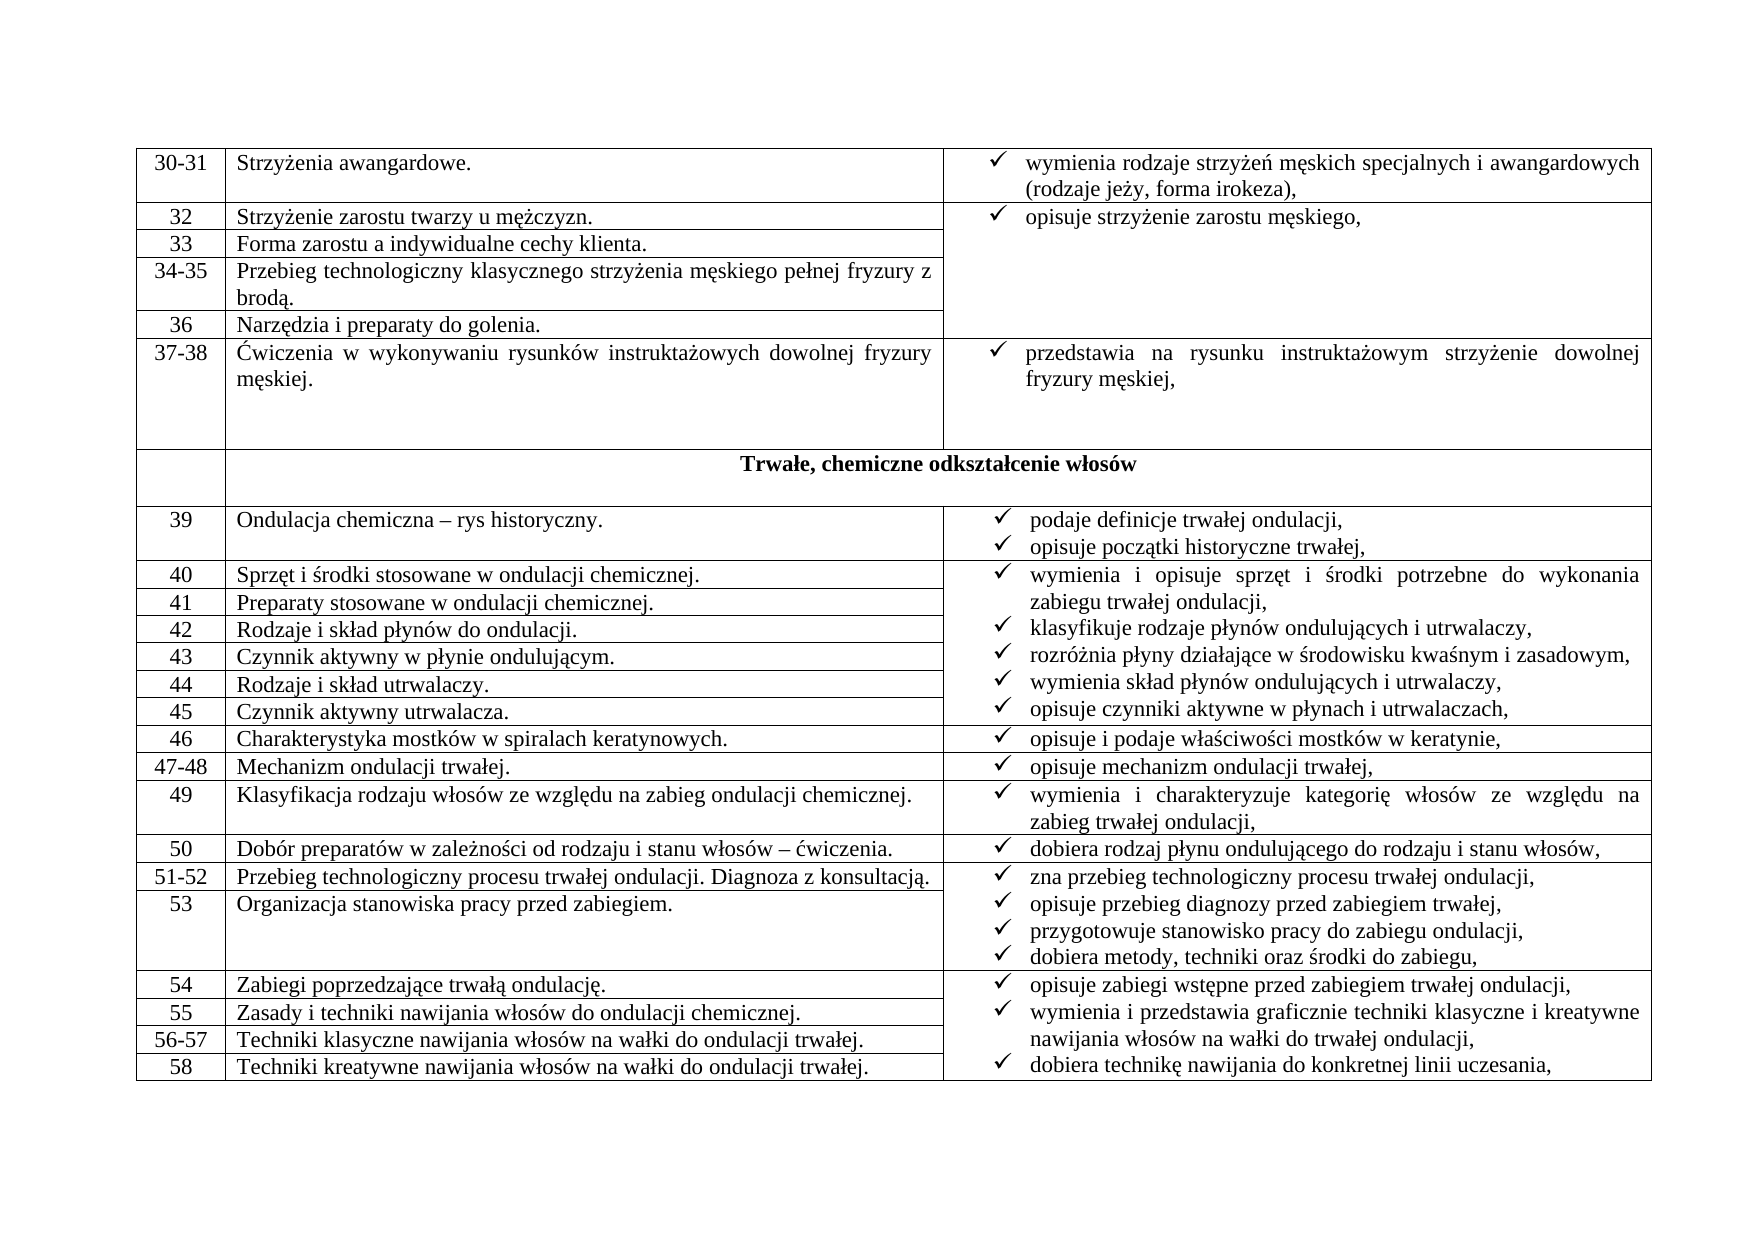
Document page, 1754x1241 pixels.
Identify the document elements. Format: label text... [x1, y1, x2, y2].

table_cell Ćwiczenia w wykonywaniu rysunków instruktażowych dowolnej fryzury męskiej. [226, 339, 943, 449]
table_cell 37-38 [137, 339, 225, 449]
table_cell Strzyżenia awangardowe. [226, 149, 943, 202]
table_cell 49 [137, 781, 225, 834]
table_cell 54 [137, 971, 225, 998]
table_cell 39 [137, 507, 225, 560]
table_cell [944, 149, 1651, 202]
table_cell Preparaty stosowane w ondulacji chemicznej. [226, 589, 943, 615]
table_cell 51-52 [137, 863, 225, 889]
table_cell 43 [137, 643, 225, 670]
table_cell 40 [137, 561, 225, 587]
table_cell Mechanizm ondulacji trwałej. [226, 753, 943, 780]
table_cell Strzyżenie zarostu twarzy u mężczyzn. [226, 203, 943, 229]
table_cell 36 [137, 311, 225, 338]
table_cell [137, 450, 225, 506]
table_cell wymienia i opisuje sprzęt i środki potrzebne do wykonania zabiegu trwałej ondulacji, klasyfikuje rodzaje płynów ondulujących i utrwalaczy, rozróżnia płyny działające w środowisku kwaśnym i zasadowym, wymienia skład płynów ondulujących i utrwalaczy, opisuje czynniki aktywne w płynach i utrwalaczach, [944, 561, 1651, 724]
table_cell 56-57 [137, 1026, 225, 1052]
table_cell Techniki klasyczne nawijania włosów na wałki do ondulacji trwałej. [226, 1026, 943, 1052]
table_cell Ondulacja chemiczna – rys historyczny. [226, 507, 943, 560]
table_cell 34-35 [137, 258, 225, 310]
table_cell wymienia i charakteryzuje kategorię włosów ze względu na zabieg trwałej ondulacji, [944, 781, 1651, 834]
table_cell Czynnik aktywny w płynie ondulującym. [226, 643, 943, 670]
table_cell 42 [137, 616, 225, 642]
table_cell opisuje mechanizm ondulacji trwałej, [944, 753, 1651, 780]
table_cell opisuje strzyżenie zarostu męskiego, [944, 203, 1651, 338]
table_cell 33 [137, 230, 225, 257]
table_cell Zasady i techniki nawijania włosów do ondulacji chemicznej. [226, 999, 943, 1025]
table_cell Klasyfikacja rodzaju włosów ze względu na zabieg ondulacji chemicznej. [226, 781, 943, 834]
table_cell Przebieg technologiczny klasycznego strzyżenia męskiego pełnej fryzury z brodą. [226, 258, 943, 310]
table_cell Dobór preparatów w zależności od rodzaju i stanu włosów – ćwiczenia. [226, 835, 943, 862]
table_cell opisuje i podaje właściwości mostków w keratynie, [944, 726, 1651, 752]
table_cell 45 [137, 698, 225, 724]
table_cell 30-31 [137, 149, 225, 202]
table_cell zna przebieg technologiczny procesu trwałej ondulacji, opisuje przebieg diagnozy przed zabiegiem trwałej, przygotowuje stanowisko pracy do zabiegu ondulacji, dobiera metody, techniki oraz środki do zabiegu, [944, 863, 1651, 970]
table_cell 41 [137, 589, 225, 615]
table_cell 53 [137, 891, 225, 970]
table_cell Czynnik aktywny utrwalacza. [226, 698, 943, 724]
table_cell przedstawia na rysunku instruktażowym strzyżenie dowolnej fryzury męskiej, [944, 339, 1651, 449]
table_cell Techniki kreatywne nawijania włosów na wałki do ondulacji trwałej. [226, 1054, 943, 1080]
table_cell 58 [137, 1054, 225, 1080]
table_cell 55 [137, 999, 225, 1025]
table_cell 46 [137, 726, 225, 752]
table_cell 32 [137, 203, 225, 229]
table_cell 47-48 [137, 753, 225, 780]
table_cell Rodzaje i skład utrwalaczy. [226, 671, 943, 697]
table_cell podaje definicje trwałej ondulacji, opisuje początki historyczne trwałej, [944, 507, 1651, 560]
table_cell 50 [137, 835, 225, 862]
table_cell 44 [137, 671, 225, 697]
table_cell Forma zarostu a indywidualne cechy klienta. [226, 230, 943, 257]
table_cell Zabiegi poprzedzające trwałą ondulację. [226, 971, 943, 998]
table_cell Sprzęt i środki stosowane w ondulacji chemicznej. [226, 561, 943, 587]
table_cell opisuje zabiegi wstępne przed zabiegiem trwałej ondulacji, wymienia i przedstawia graficznie techniki klasyczne i kreatywne nawijania włosów na wałki do trwałej ondulacji, dobiera technikę nawijania do konkretnej linii uczesania, [944, 971, 1651, 1080]
table_cell Trwałe, chemiczne odkształcenie włosów [226, 450, 1651, 506]
table_cell Organizacja stanowiska pracy przed zabiegiem. [226, 891, 943, 970]
table_cell Charakterystyka mostków w spiralach keratynowych. [226, 726, 943, 752]
table_cell Rodzaje i skład płynów do ondulacji. [226, 616, 943, 642]
table_cell Przebieg technologiczny procesu trwałej ondulacji. Diagnoza z konsultacją. [226, 863, 943, 889]
table_cell Narzędzia i preparaty do golenia. [226, 311, 943, 338]
table_cell dobiera rodzaj płynu ondulującego do rodzaju i stanu włosów, [944, 835, 1651, 862]
